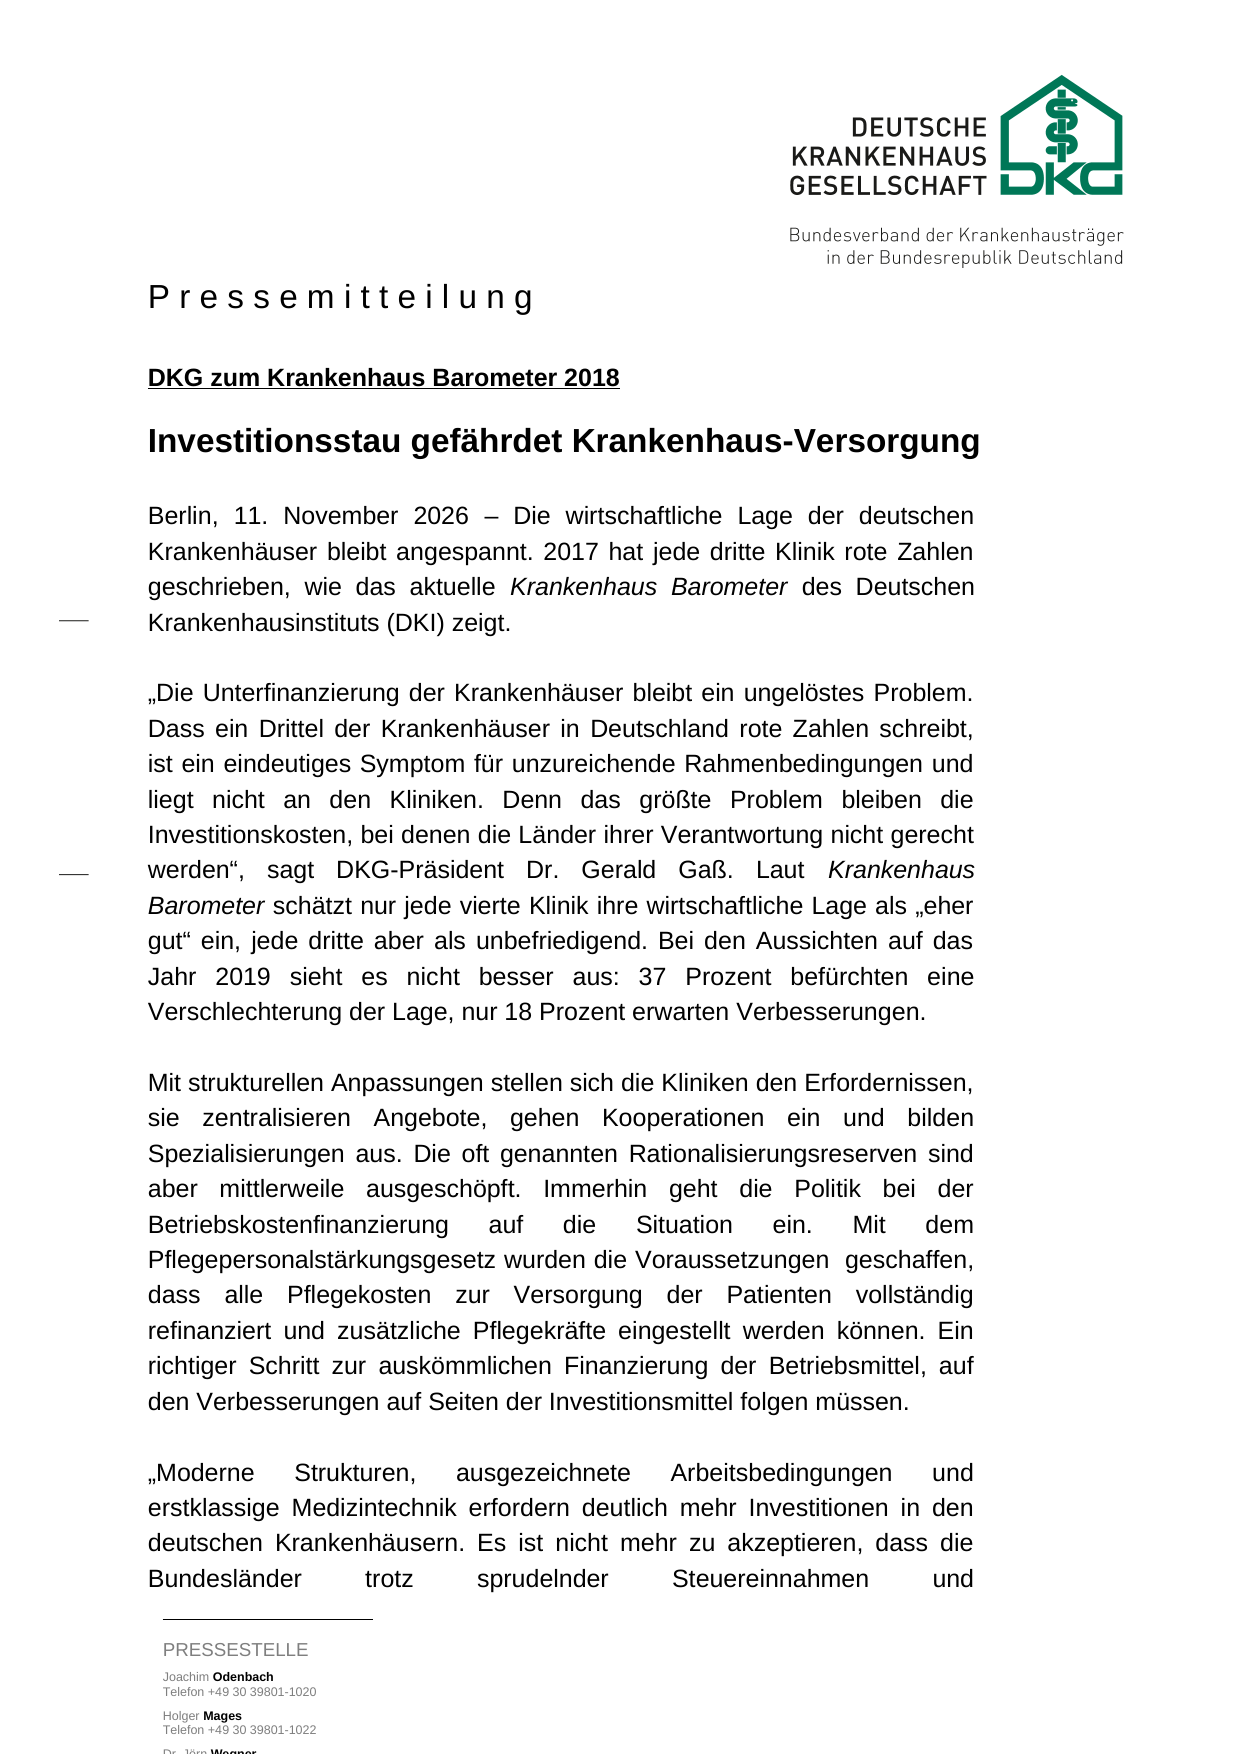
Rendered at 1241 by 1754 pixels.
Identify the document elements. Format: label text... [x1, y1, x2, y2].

text P r e s s e m i t t e i l u n g [148, 278, 1211, 316]
text DKG zum Krankenhaus Barometer 2018 [148, 363, 1240, 392]
text Investitionsstau gefährdet Krankenhaus-Versorgung [148, 421, 1049, 459]
text Mit strukturellen Anpassungen stellen sich die Kliniken den Erfordernissen, sie zentralisieren Angebote, gehen Kooperationen ein und bilden Spezialisierungen aus. Die oft genannten Rationalisierungsreserven sind aber mittlerweile ausgeschöpft. Immerhin geht die Politik bei der Betriebskostenfinanzierung auf die Situation ein. Mit dem Pflegepersonalstärkungsgesetz wurden die Voraussetzungen geschaffen, dass alle Pflegekosten zur Versorgung der Patienten vollständig refinanziert und zusätzliche Pflegekräfte eingestellt werden können. Ein richtiger Schritt zur auskömmlichen Finanzierung der Betriebsmittel, auf den Verbesserungen auf Seiten der Investitionsmittel folgen müssen. [148, 1061, 975, 1415]
text Berlin, 28. Dezember 2018 – Die wirtschaftliche Lage der deutschen Krankenhäuser bleibt angespannt. 2017 hat jede dritte Klinik rote Zahlen geschrieben, wie das aktuelle Krankenhaus Barometer des Deutschen Krankenhausinstituts (DKI) zeigt. [148, 494, 975, 636]
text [148, 1451, 975, 1592]
picture [0, 0, 1240, 1754]
text „Die Unterfinanzierung der Krankenhäuser bleibt ein ungelöstes Problem. Dass ein Drittel der Krankenhäuser in Deutschland rote Zahlen schreibt, ist ein eindeutiges Symptom für unzureichende Rahmenbedingungen und liegt nicht an den Kliniken. Denn das größte Problem bleiben die Investitionskosten, bei denen die Länder ihrer Verantwortung nicht gerecht werden“, sagt DKG-Präsident Dr. Gerald Gaß. Laut Krankenhaus Barometer schätzt nur jede vierte Klinik ihre wirtschaftliche Lage als „eher gut“ ein, jede dritte aber als unbefriedigend. Bei den Aussichten auf das Jahr 2019 sieht es nicht besser aus: 37 Prozent befürchten eine Verschlechterung der Lage, nur 18 Prozent erwarten Verbesserungen. [148, 672, 975, 1026]
